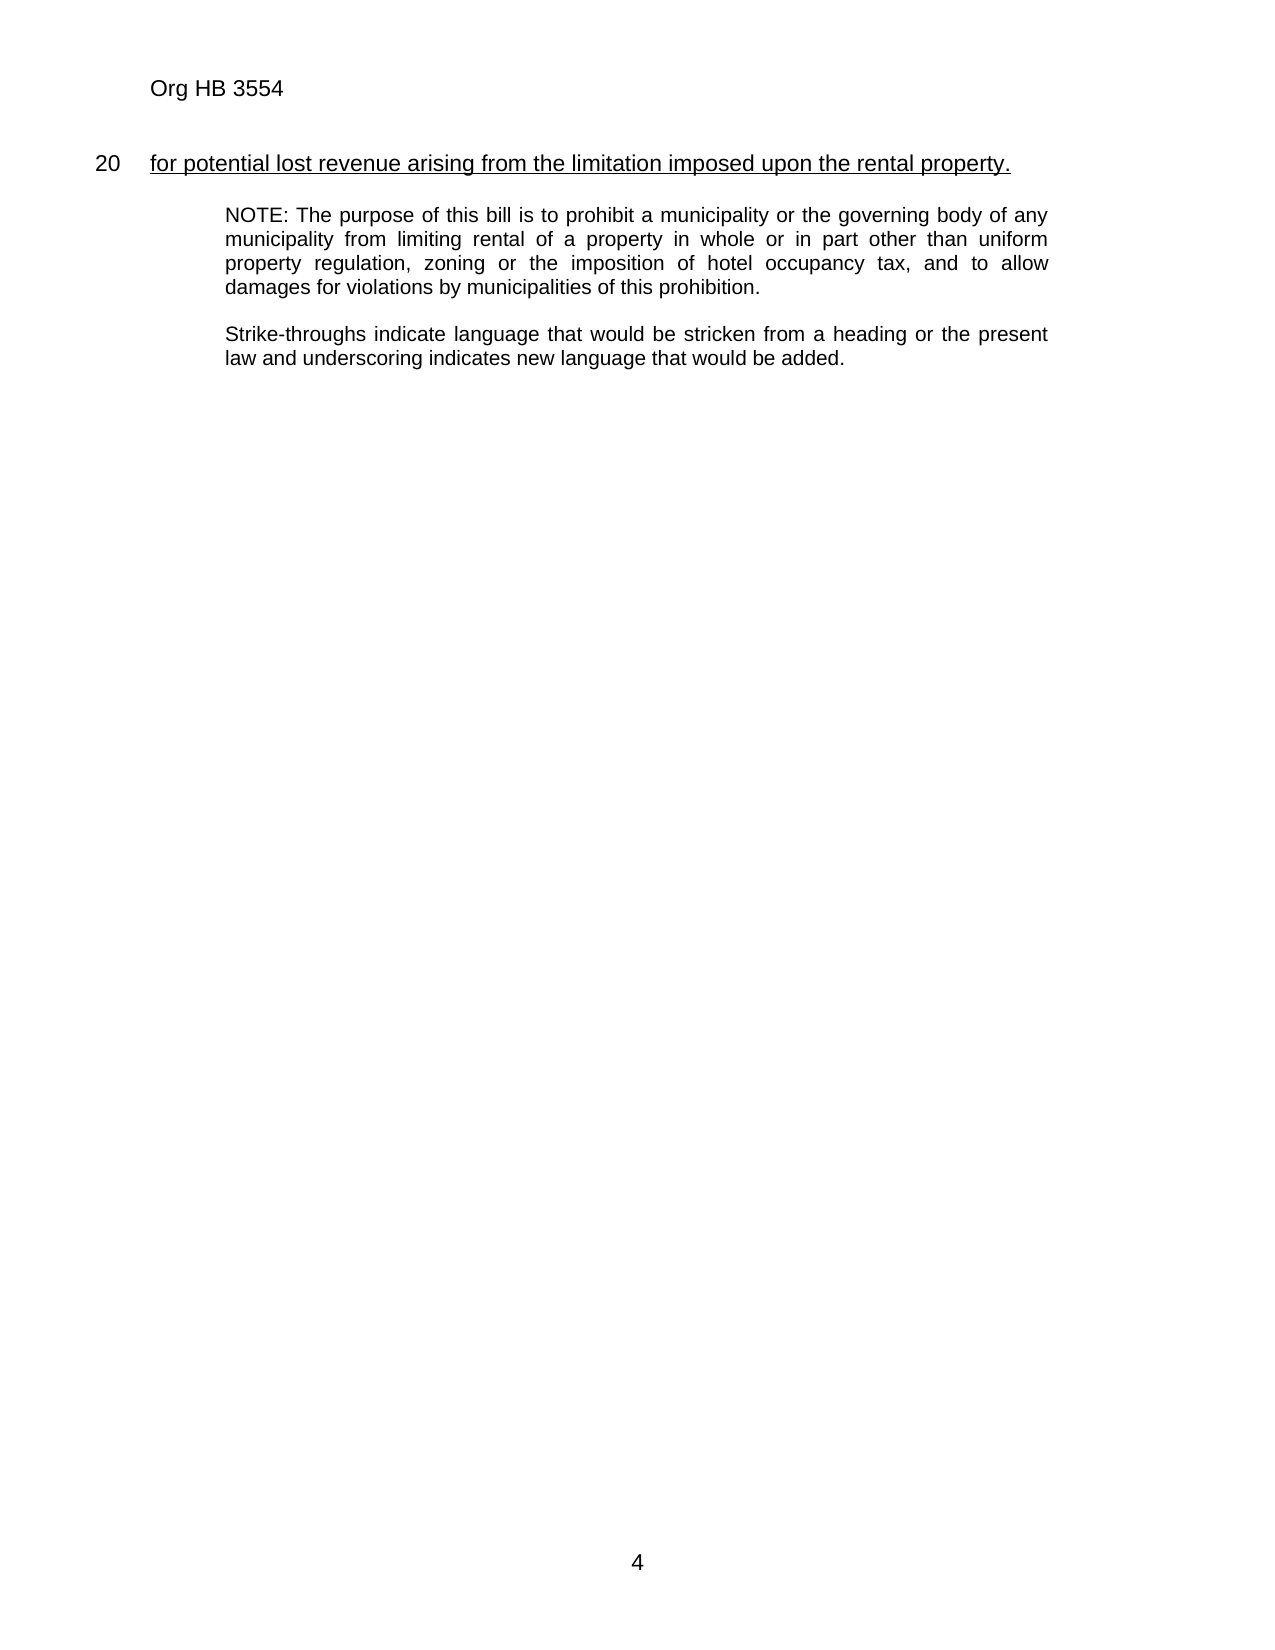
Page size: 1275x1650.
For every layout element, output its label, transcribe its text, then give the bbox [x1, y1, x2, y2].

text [150, 150, 1125, 176]
text Strike-throughs indicate language that would be stricken from a heading or the present law and underscoring indicates new language that would be added. [225, 321, 1050, 369]
text NOTE: The purpose of this bill is to prohibit a municipality or the governing body of any municipality from limiting rental of a property in whole or in part other than uniform property regulation, zoning or the imposition of hotel occupancy tax, and to allow damages for violations by municipalities of this prohibition. [225, 203, 1050, 298]
